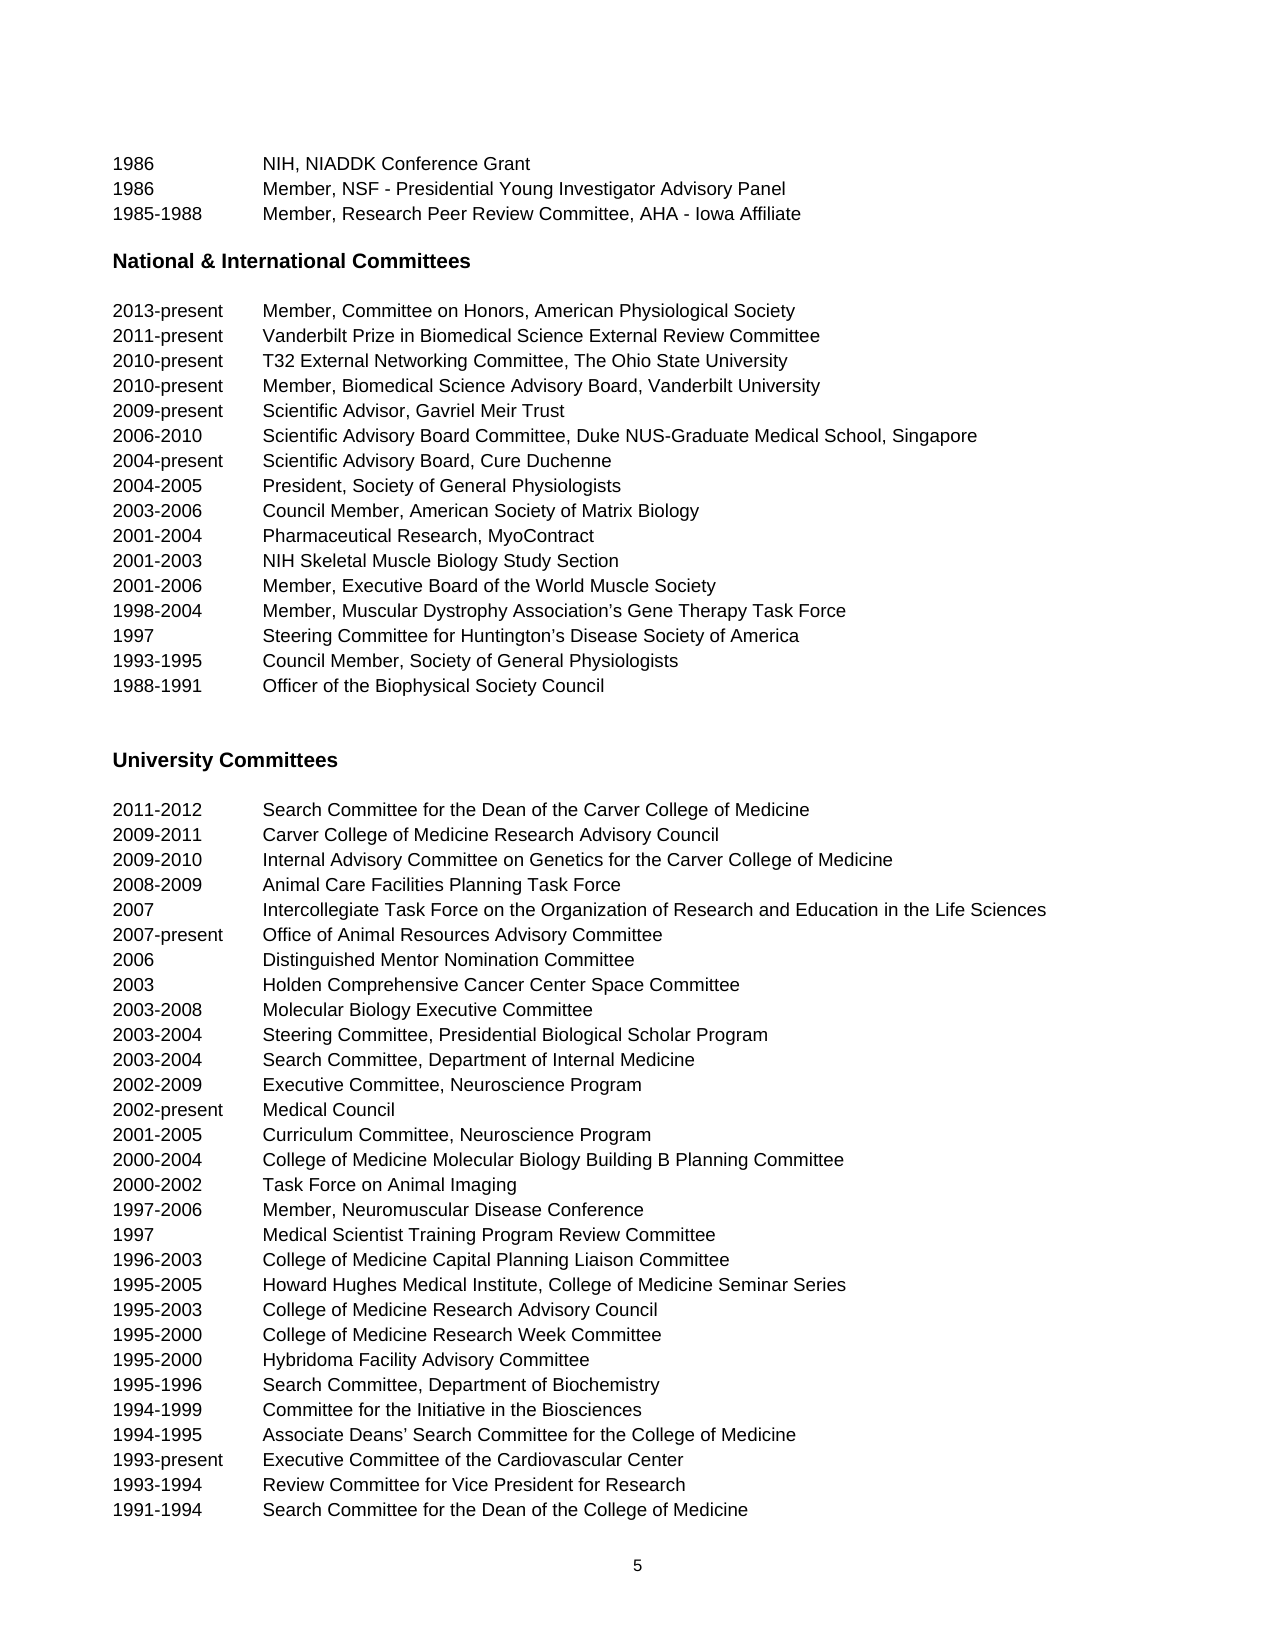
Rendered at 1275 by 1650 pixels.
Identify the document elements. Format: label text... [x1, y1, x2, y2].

text 2011-present Vanderbilt Prize in Biomedical Science External Review Committee [112, 323, 1162, 348]
text 1994-1999 Committee for the Initiative in the Biosciences [112, 1397, 1162, 1422]
text 1986 NIH, NIADDK Conference Grant [112, 150, 1162, 175]
text 1991-1994 Search Committee for the Dean of the [112, 1497, 1162, 1522]
text 1993-present Executive Committee of the [112, 1447, 1162, 1472]
text 2000-2004 College of Medicine Molecular Biology Building B Planning Committee [112, 1147, 1162, 1172]
text 2009-present Scientific Advisor, Gavriel Meir Trust [112, 398, 1162, 423]
text 2001-2003 NIH Skeletal Muscle Biology Study Section [112, 548, 1162, 573]
text 1996-2003 College of Medicine Capital Planning Liaison Committee [112, 1247, 1162, 1272]
text 1995-2000 Hybridoma Facility Advisory Committee [112, 1347, 1162, 1372]
text 1988-1991 Officer of the Biophysical Society Council [112, 673, 1162, 698]
text 2004-present Scientific Advisory Board, Cure Duchenne [112, 448, 1162, 473]
text 2009-2011 Carver College of Medicine Research Advisory Council [112, 822, 1162, 847]
text 2006-2010 Scientific Advisory Board Committee, Duke NUS-Graduate Medical School, Singapore [112, 423, 1162, 448]
text 1985-1988 Member, Research Peer Review Committee, AHA - Affiliate [112, 200, 1162, 225]
text 1986 Member, NSF - Presidential Young Investigator Advisory Panel [112, 175, 1162, 200]
text 2002-2009 Executive Committee, Neuroscience Program [112, 1072, 1162, 1097]
text 2004-2005 President, Society of General Physiologists [112, 473, 1162, 498]
text 1995-2003 College of Medicine Research Advisory Council [112, 1297, 1162, 1322]
text 2010-present Member, Biomedical Science Advisory Board, [112, 373, 1162, 398]
text 2003-2004 Search Committee, Department of Internal Medicine [112, 1047, 1162, 1072]
text 2000-2002 Task Force on Animal Imaging [112, 1172, 1162, 1197]
text 2003-2004 Steering Committee, Presidential Biological Scholar Program [112, 1022, 1162, 1047]
text 2001-2004 Pharmaceutical Research, MyoContract [112, 523, 1162, 548]
text 2009-2010 Internal Advisory Committee on Genetics for the of Medicine [112, 847, 1162, 872]
text 1995-2000 College of Medicine Research Week Committee [112, 1322, 1162, 1347]
text 2003-2006 Council Member, American Society of Matrix Biology [112, 498, 1162, 523]
text 1993-1994 Review Committee for Vice President for Research [112, 1472, 1162, 1497]
text 2011-2012 Search Committee for the Dean of the Carver College of Medicine [112, 797, 1162, 822]
text 2006 Distinguished Nomination Committee [112, 947, 1162, 972]
text 1995-1996 Search Committee, Department of Biochemistry [112, 1372, 1162, 1397]
text 2008-2009 Animal Care Facilities Planning Task Force [112, 872, 1162, 897]
text 2003-2008 Molecular Biology Executive Committee [112, 997, 1162, 1022]
text 1994-1995 Associate Deans’ Search Committee for the [112, 1422, 1162, 1447]
text 2007-present Office of Animal Resources Advisory Committee [112, 922, 1162, 947]
text 1998-2004 Member, Muscular Dystrophy Association’s Gene Therapy Task Force [112, 598, 1162, 623]
text 2002-present Medical Council [112, 1097, 1162, 1122]
text 2010-present T32 External Networking Committee, The Ohio State University [112, 348, 1162, 373]
text 1997-2006 Member, Neuromuscular Disease Conference [112, 1197, 1162, 1222]
text 2001-2005 Curriculum Committee, Neuroscience Program [112, 1122, 1162, 1147]
text 2001-2006 Member, Executive Board of the World Muscle Society [112, 573, 1162, 598]
text 2013-present Member, Committee on Honors, American Physiological Society [112, 298, 1162, 323]
text 1997 Steering Committee for Huntington’s Disease Society of [112, 623, 1162, 648]
text 1993-1995 Council Member, Society of General Physiologists [112, 648, 1162, 673]
text 1995-2005 Howard Hughes Medical Institute, Seminar Series [112, 1272, 1162, 1297]
text 2007 Intercollegiate Task Force on the Organization of Research and Education in the Life Sciences [112, 897, 1162, 922]
text National & International Committees [112, 249, 1162, 273]
text University Committees [112, 748, 1162, 772]
text 2003 Space Committee [112, 972, 1162, 997]
text 1997 Medical Scientist Training Program Review Committee [112, 1222, 1162, 1247]
